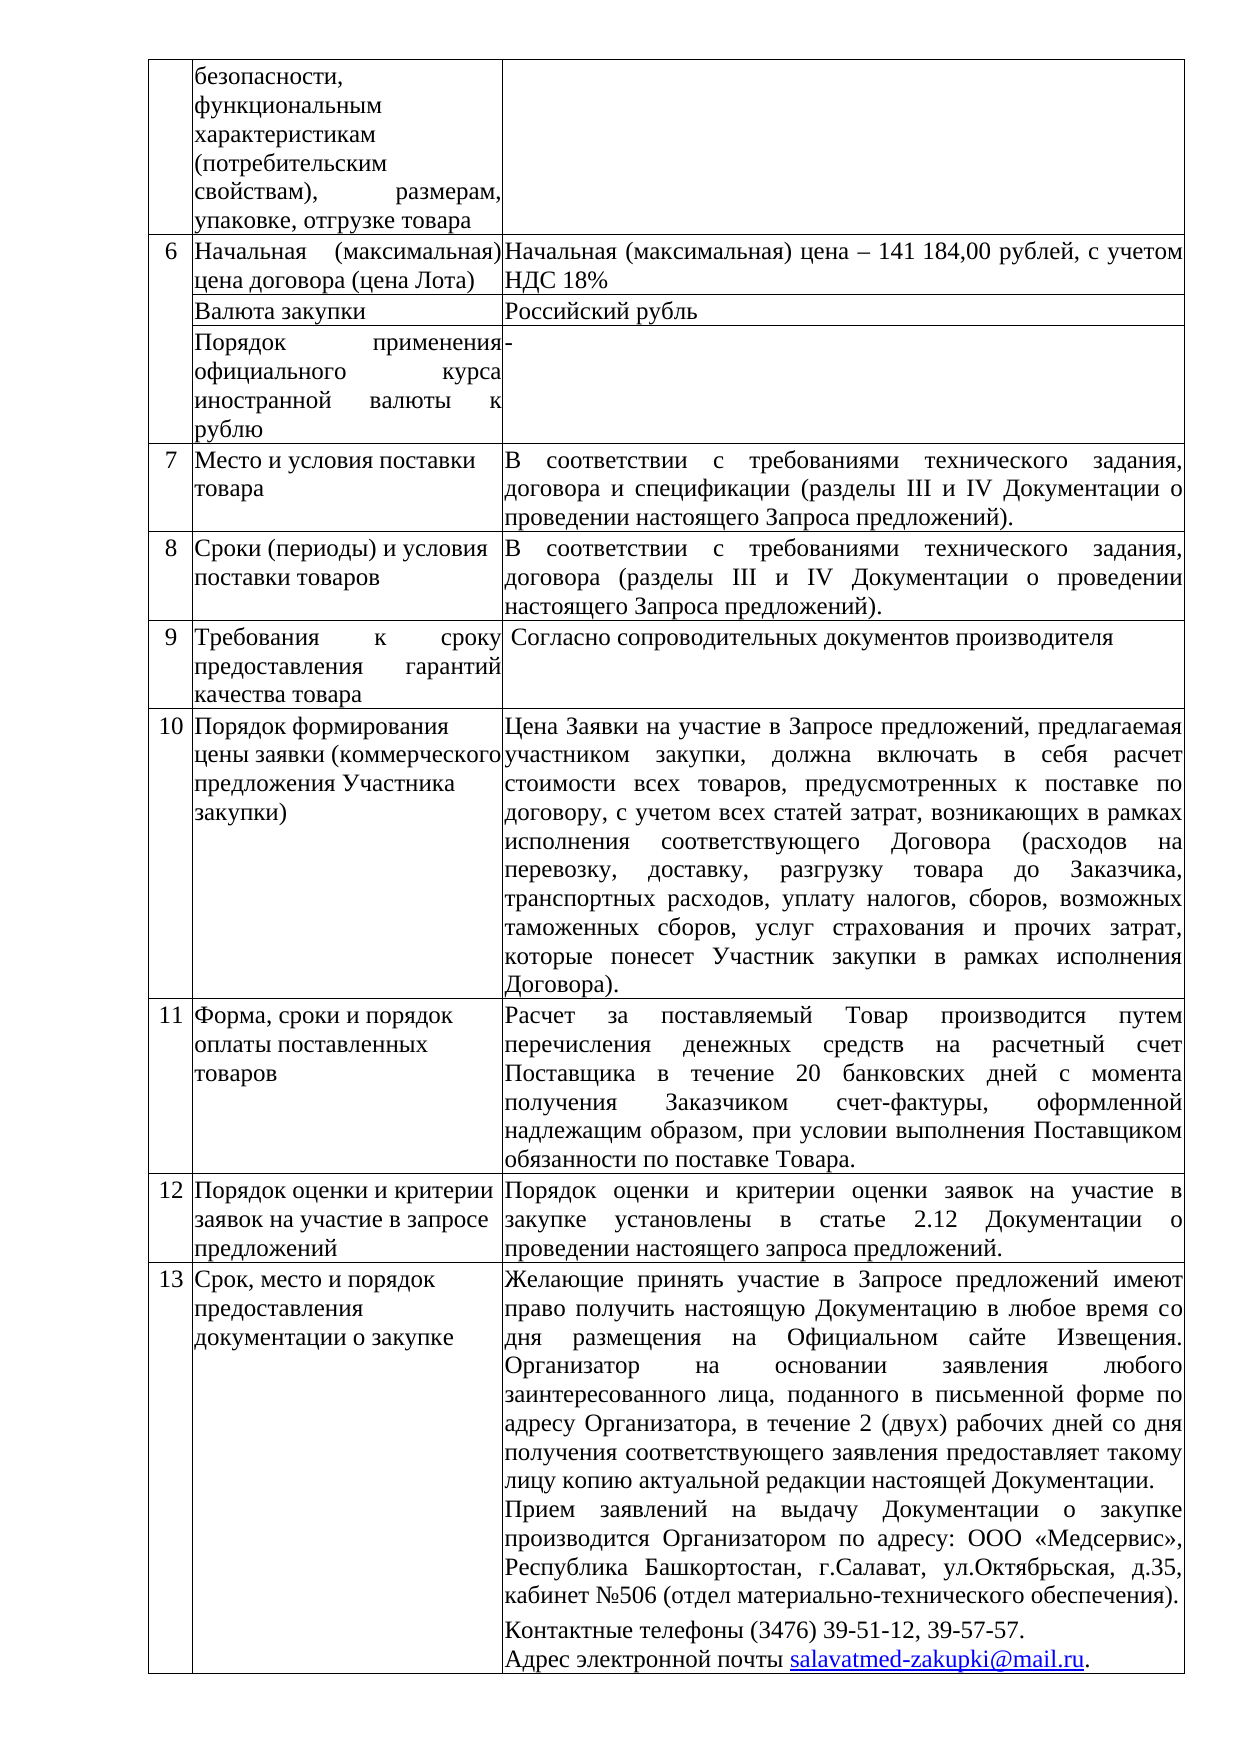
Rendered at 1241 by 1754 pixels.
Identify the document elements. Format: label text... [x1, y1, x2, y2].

table_cell Порядок формирования цены заявки (коммерческого предложения Участника закупки) [193, 709, 502, 998]
table_cell - [503, 326, 1184, 442]
table_cell Валюта закупки [193, 295, 502, 325]
table_cell 10 [149, 709, 192, 998]
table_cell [503, 1263, 1184, 1673]
table_cell Согласно сопроводительных документов производителя [503, 621, 1184, 708]
table_cell Цена Заявки на участие в Запросе предложений, предлагаемая участником закупки, должна включать в себя расчет стоимости всех товаров, предусмотренных к поставке по договору, с учетом всех статей затрат, возникающих в рамках исполнения соответствующего Договора (расходов на перевозку, доставку, разгрузку товара до Заказчика, транспортных расходов, уплату налогов, сборов, возможных таможенных сборов, услуг страхования и прочих затрат, которые понесет Участник закупки в рамках исполнения Договора). [503, 709, 1184, 998]
table_cell 5 [149, 60, 192, 234]
table_cell Порядок оценки и критерии оценки заявок на участие в закупке установлены в статье 2.12 Документации о проведении настоящего запроса предложений. [503, 1174, 1184, 1262]
table_cell 9 [149, 621, 192, 708]
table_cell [193, 1263, 502, 1673]
table_cell Российский рубль [503, 295, 1184, 325]
table_cell Требования к сроку предоставления гарантий качества товара [193, 621, 502, 708]
table_cell 8 [149, 532, 192, 620]
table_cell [193, 60, 502, 234]
table_cell Форма, сроки и порядок оплаты поставленных товаров [193, 999, 502, 1173]
table_cell Сроки (периоды) и условия поставки товаров [193, 532, 502, 620]
table_cell Расчет за поставляемый Товар производится путем перечисления денежных средств на расчетный счет Поставщика в течение 20 банковских дней с момента получения Заказчиком счет-фактуры, оформленной надлежащим образом, при условии выполнения Поставщиком обязанности по поставке Товара. [503, 999, 1184, 1173]
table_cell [503, 60, 1184, 234]
table_cell Начальная (максимальная) цена договора (цена Лота) [193, 235, 502, 294]
table_cell Порядок оценки и критерии заявок на участие в запросе предложений [193, 1174, 502, 1262]
table_cell 6 [149, 235, 192, 442]
table_cell Порядок применения официального курса иностранной валюты к рублю [193, 326, 502, 442]
table_cell 11 [149, 999, 192, 1173]
table_cell 7 [149, 444, 192, 531]
table_cell Начальная (максимальная) цена – 141 184,00 рублей, с учетом НДС 18% [503, 235, 1184, 294]
table_cell 12 [149, 1174, 192, 1262]
table_cell Место и условия поставки товара [193, 444, 502, 531]
table_cell В соответствии с требованиями технического задания, договора (разделы III и IV Документации о проведении настоящего Запроса предложений). [503, 532, 1184, 620]
table_cell 13 [149, 1263, 192, 1673]
table_cell В соответствии с требованиями технического задания, договора и спецификации (разделы III и IV Документации о проведении настоящего Запроса предложений). [503, 444, 1184, 531]
